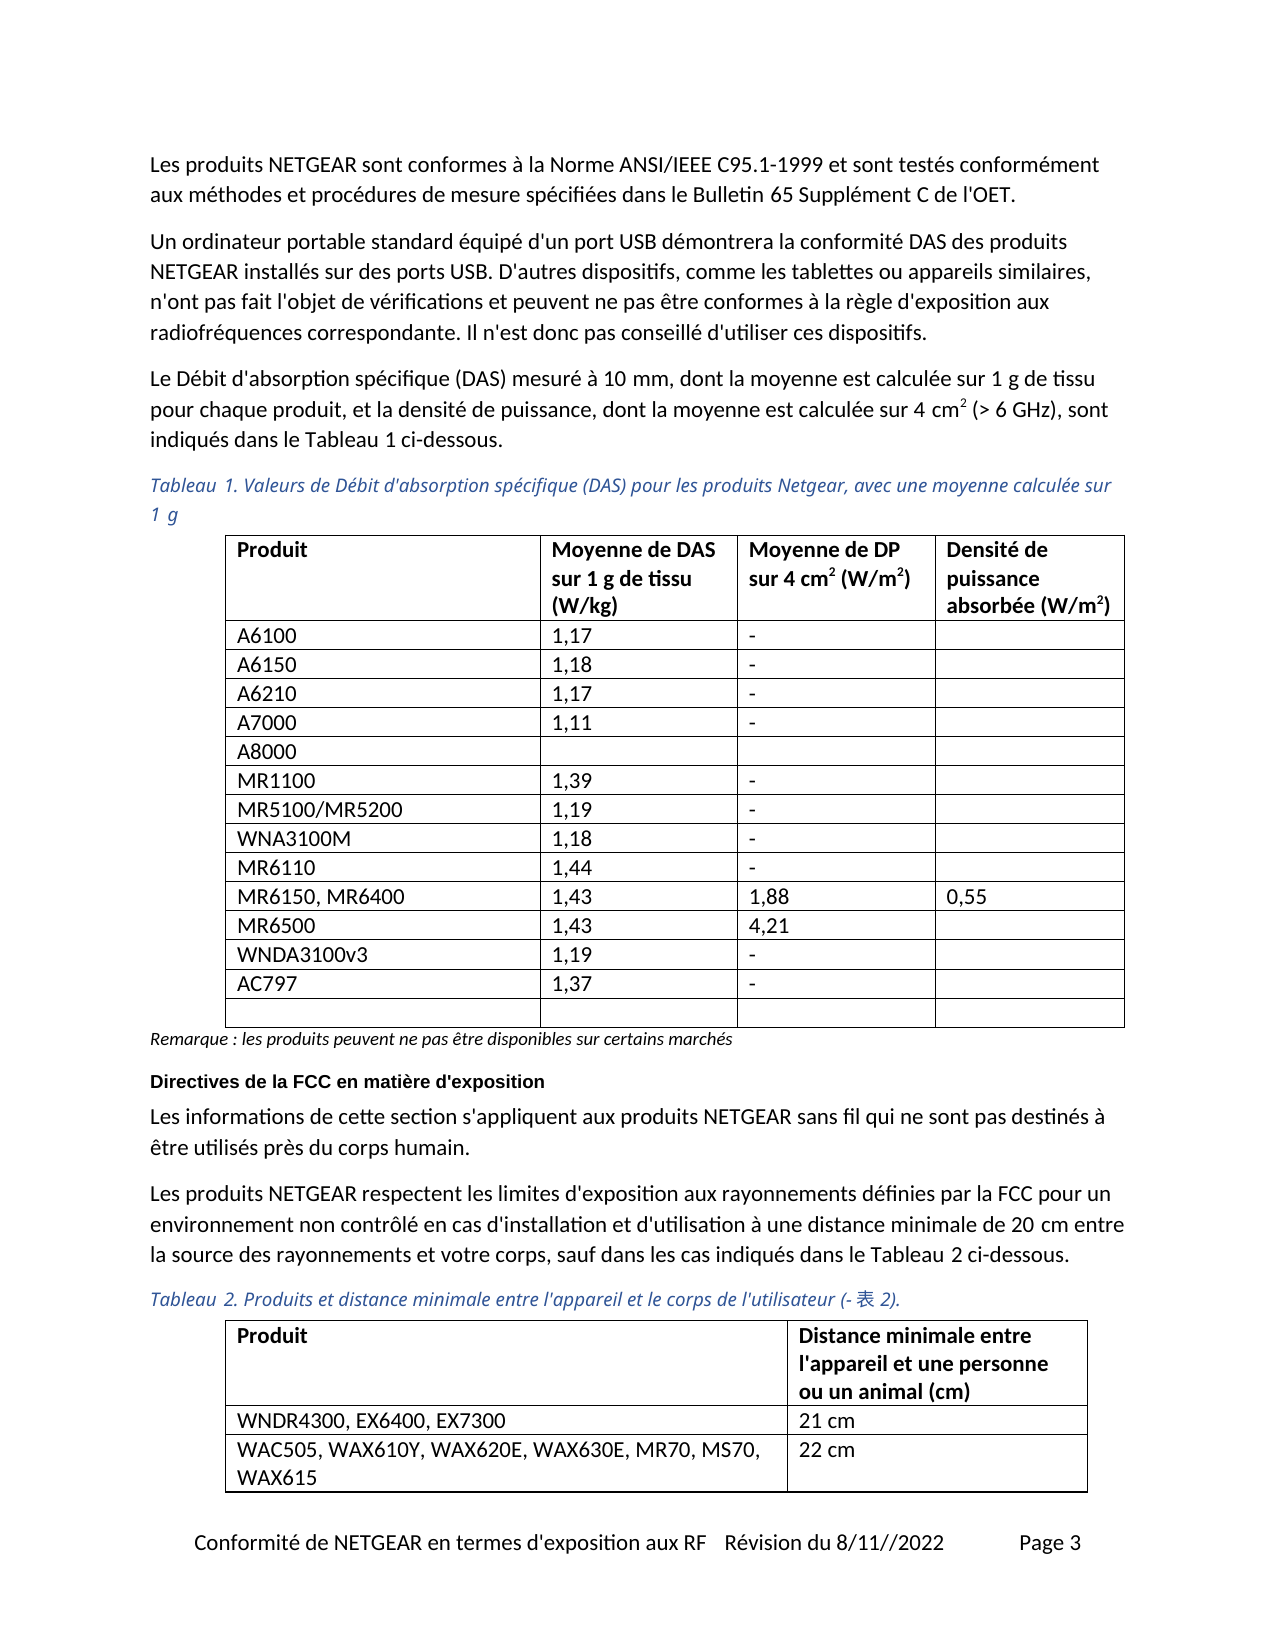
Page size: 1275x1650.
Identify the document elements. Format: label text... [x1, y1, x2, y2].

table_cell 1,18 [541, 824, 737, 852]
table_cell 1,43 [541, 911, 737, 939]
table_header Produit [226, 536, 540, 620]
table_header Moyenne de DAS sur 1 g de tissu (W/kg) [541, 536, 737, 620]
table_cell [738, 737, 935, 765]
table_cell 22 cm [788, 1435, 1087, 1491]
table_header Moyenne de DP sur 4 cm2 (W/m2) [738, 536, 935, 620]
table_cell [936, 999, 1124, 1027]
text Le Débit d'absorption spécifique (DAS) mesuré à 10 mm, dont la moyenne est calculée sur 1 g de tissu pour chaque produit, et la densité de puissance, dont la moyenne est calculée sur 4 cm2 (> 6 GHz), sont indiqués dans le Tableau 1 ci-dessous. [150, 364, 1125, 453]
table_header Densité de puissance absorbée (W/m2) [936, 536, 1124, 620]
table_cell - [738, 708, 935, 736]
table_cell 4,21 [738, 911, 935, 939]
table_cell - [738, 650, 935, 678]
table_cell - [738, 940, 935, 968]
subtitle Directives de la FCC en matière d'exposition [150, 1071, 1125, 1093]
table_cell - [738, 766, 935, 794]
table_cell WNA3100M [226, 824, 540, 852]
table_cell - [738, 970, 935, 997]
table_cell 1,88 [738, 882, 935, 910]
text Les produits NETGEAR sont conformes à la Norme ANSI/IEEE C95.1-1999 et sont testés conformément aux méthodes et procédures de mesure spécifiées dans le Bulletin 65 Supplément C de l'OET. [150, 150, 1125, 208]
table_header Distance minimale entre l'appareil et une personne ou un animal (cm) [788, 1321, 1087, 1405]
table_cell [541, 737, 737, 765]
table_cell [936, 650, 1124, 678]
subtitle Tableau 2. Produits et distance minimale entre l'appareil et le corps de l'utilisateur (- 表 2). [150, 1287, 1125, 1312]
table_cell A7000 [226, 708, 540, 736]
table_cell MR1100 [226, 766, 540, 794]
table_cell [936, 679, 1124, 707]
text Un ordinateur portable standard équipé d'un port USB démontrera la conformité DAS des produits NETGEAR installés sur des ports USB. D'autres dispositifs, comme les tablettes ou appareils similaires, n'ont pas fait l'objet de vérifications et peuvent ne pas être conformes à la règle d'exposition aux radiofréquences correspondante. Il n'est donc pas conseillé d'utiliser ces dispositifs. [150, 227, 1125, 346]
text Les produits NETGEAR respectent les limites d'exposition aux rayonnements définies par la FCC pour un environnement non contrôlé en cas d'installation et d'utilisation à une distance minimale de 20 cm entre la source des rayonnements et votre corps, sauf dans les cas indiqués dans le Tableau 2 ci-dessous. [150, 1179, 1125, 1268]
table_cell MR6110 [226, 853, 540, 881]
table_cell [936, 737, 1124, 765]
table_cell [936, 824, 1124, 852]
table_cell MR5100/MR5200 [226, 795, 540, 823]
text Les informations de cette section s'appliquent aux produits NETGEAR sans fil qui ne sont pas destinés à être utilisés près du corps humain. [150, 1102, 1125, 1161]
table_cell - [738, 679, 935, 707]
table_cell 1,17 [541, 621, 737, 649]
table_cell [936, 766, 1124, 794]
table_cell 1,39 [541, 766, 737, 794]
table_cell MR6500 [226, 911, 540, 939]
table_cell [936, 621, 1124, 649]
table_cell [936, 853, 1124, 881]
subtitle Tableau 1. Valeurs de Débit d'absorption spécifique (DAS) pour les produits Netgear, avec une moyenne calculée sur 1 g [150, 472, 1125, 527]
table_cell 1,37 [541, 970, 737, 997]
table_cell [226, 999, 540, 1027]
table_cell [541, 999, 737, 1027]
table_cell WNDA3100v3 [226, 940, 540, 968]
table_cell 1,19 [541, 940, 737, 968]
table_cell - [738, 621, 935, 649]
table_cell - [738, 824, 935, 852]
table_cell A6210 [226, 679, 540, 707]
table_cell [936, 940, 1124, 968]
table_cell [738, 999, 935, 1027]
table_cell MR6150, MR6400 [226, 882, 540, 910]
table_header Produit [226, 1321, 787, 1405]
table_cell [936, 795, 1124, 823]
table_cell - [738, 795, 935, 823]
text Remarque : les produits peuvent ne pas être disponibles sur certains marchés [150, 1028, 1125, 1051]
table_cell [936, 708, 1124, 736]
table_cell 1,43 [541, 882, 737, 910]
table_cell WAC505, WAX610Y, WAX620E, WAX630E, MR70, MS70, WAX615 [226, 1435, 787, 1491]
table_cell 1,18 [541, 650, 737, 678]
table_cell A6100 [226, 621, 540, 649]
table_cell [936, 970, 1124, 997]
table_cell 1,44 [541, 853, 737, 881]
table_cell A8000 [226, 737, 540, 765]
table_cell 0,55 [936, 882, 1124, 910]
table_cell - [738, 853, 935, 881]
table_cell 1,17 [541, 679, 737, 707]
table_cell AC797 [226, 970, 540, 997]
table_cell A6150 [226, 650, 540, 678]
table_cell 1,11 [541, 708, 737, 736]
table_cell 1,19 [541, 795, 737, 823]
table_cell 21 cm [788, 1406, 1087, 1434]
table_cell [936, 911, 1124, 939]
table_cell WNDR4300, EX6400, EX7300 [226, 1406, 787, 1434]
